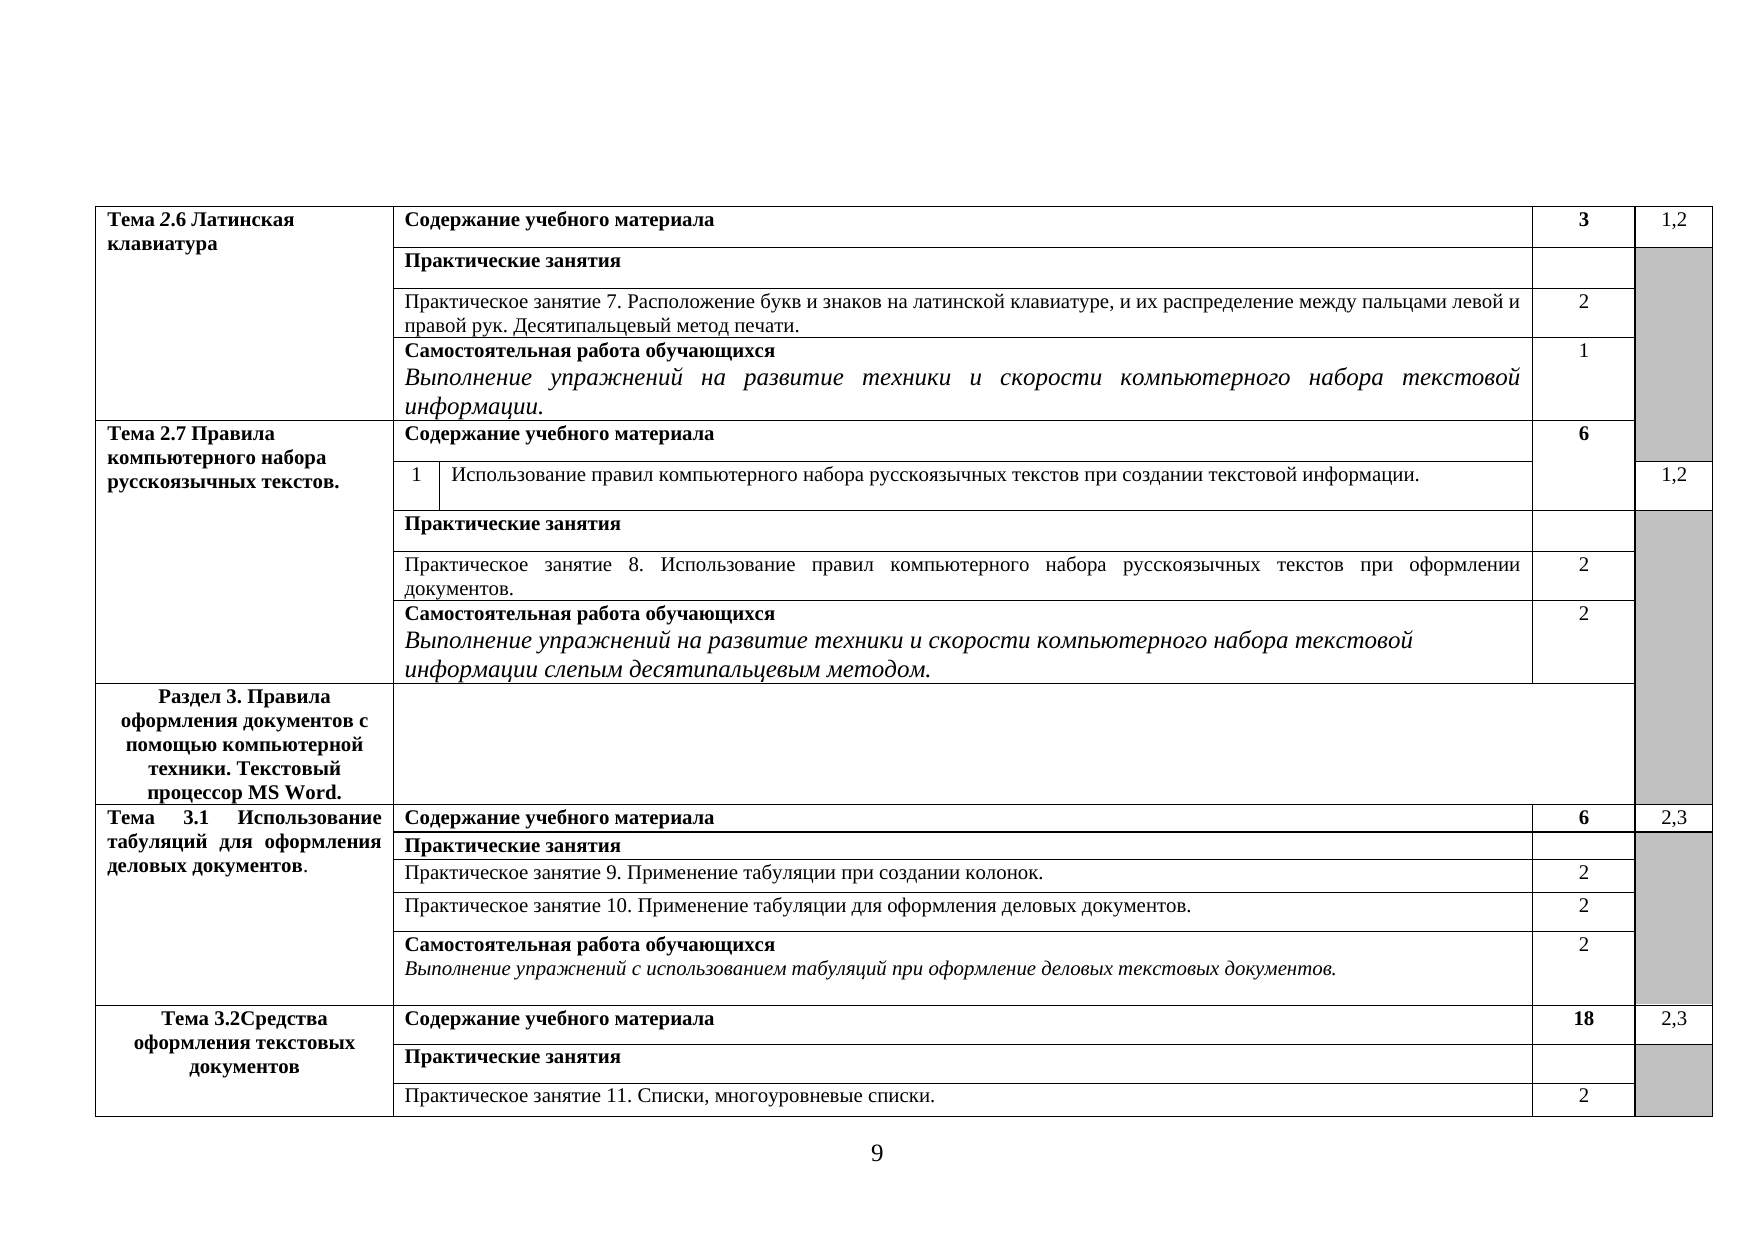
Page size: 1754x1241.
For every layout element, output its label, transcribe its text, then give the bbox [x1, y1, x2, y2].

table_cell Тема 3.1 Использование табуляций для оформления деловых документов. [96, 805, 393, 1004]
table_cell Практическое занятие 7. Расположение букв и знаков на латинской клавиатуре, и их распределение между пальцами левой и правой рук. Десятипальцевый метод печати. [394, 289, 1532, 337]
table_cell Практическое занятие 11. Списки, многоуровневые списки. [394, 1084, 1532, 1116]
table_cell Самостоятельная работа обучающихся Выполнение упражнений на развитие техники и скорости компьютерного набора текстовой информации слепым десятипальцевым методом. [394, 601, 1532, 683]
table_cell 18 [1533, 1006, 1634, 1043]
table_cell [1533, 511, 1634, 551]
table_cell 6 [1533, 421, 1634, 510]
table_cell Содержание учебного материала [394, 421, 1532, 461]
table_cell Практическое занятие 8. Использование правил компьютерного набора русскоязычных текстов при оформлении документов. [394, 552, 1532, 600]
table_cell 2 [1533, 1084, 1634, 1116]
table_cell [1533, 248, 1634, 288]
table_cell 2 [1533, 601, 1634, 683]
table_cell 1,2 [1636, 462, 1712, 510]
table_cell [1636, 248, 1712, 461]
table_cell 2 [1533, 552, 1634, 600]
table_cell Самостоятельная работа обучающихся Выполнение упражнений с использованием табуляций при оформление деловых текстовых документов. [394, 932, 1532, 1004]
table_cell Практические занятия [394, 833, 1532, 859]
table_cell 2 [1533, 289, 1634, 337]
table_cell 6 [1533, 805, 1634, 831]
table_cell Содержание учебного материала [394, 1006, 1532, 1043]
table_cell [1636, 1045, 1712, 1116]
table_cell [1636, 833, 1712, 1004]
table_cell 2 [1533, 860, 1634, 892]
table_cell Содержание учебного материала [394, 805, 1532, 831]
table_cell 2 [1533, 932, 1634, 1004]
table_cell [1533, 833, 1634, 859]
table_cell 1 [394, 462, 439, 510]
table_cell Практические занятия [394, 1045, 1532, 1082]
table_cell [394, 684, 1634, 804]
table_cell Практические занятия [394, 248, 1532, 288]
table_cell Тема 3.2Средства оформления текстовых документов [96, 1006, 393, 1116]
table_cell Практические занятия [394, 511, 1532, 551]
table_cell [1636, 511, 1712, 804]
table_cell 1 [1533, 338, 1634, 420]
table_cell Раздел 3. Правила оформления документов с помощью компьютерной техники. Текстовый процессор MS Word. [96, 684, 393, 804]
table_cell Самостоятельная работа обучающихся Выполнение упражнений на развитие техники и скорости компьютерного набора текстовой информации. [394, 338, 1532, 420]
table_cell Практическое занятие 10. Применение табуляции для оформления деловых документов. [394, 893, 1532, 931]
table_header 3 [1533, 207, 1634, 247]
table_cell 2,3 [1636, 805, 1712, 831]
table_header Тема 2.6 Латинская клавиатура [96, 207, 393, 420]
table_cell [1533, 1045, 1634, 1082]
table_header 1,2 [1636, 207, 1712, 247]
table_header Содержание учебного материала [394, 207, 1532, 247]
table_cell Практическое занятие 9. Применение табуляции при создании колонок. [394, 860, 1532, 892]
table_cell Тема 2.7 Правила компьютерного набора русскоязычных текстов. [96, 421, 393, 683]
table_cell Использование правил компьютерного набора русскоязычных текстов при создании текстовой информации. [440, 462, 1532, 510]
table_cell 2,3 [1636, 1006, 1712, 1043]
table_cell 2 [1533, 893, 1634, 931]
